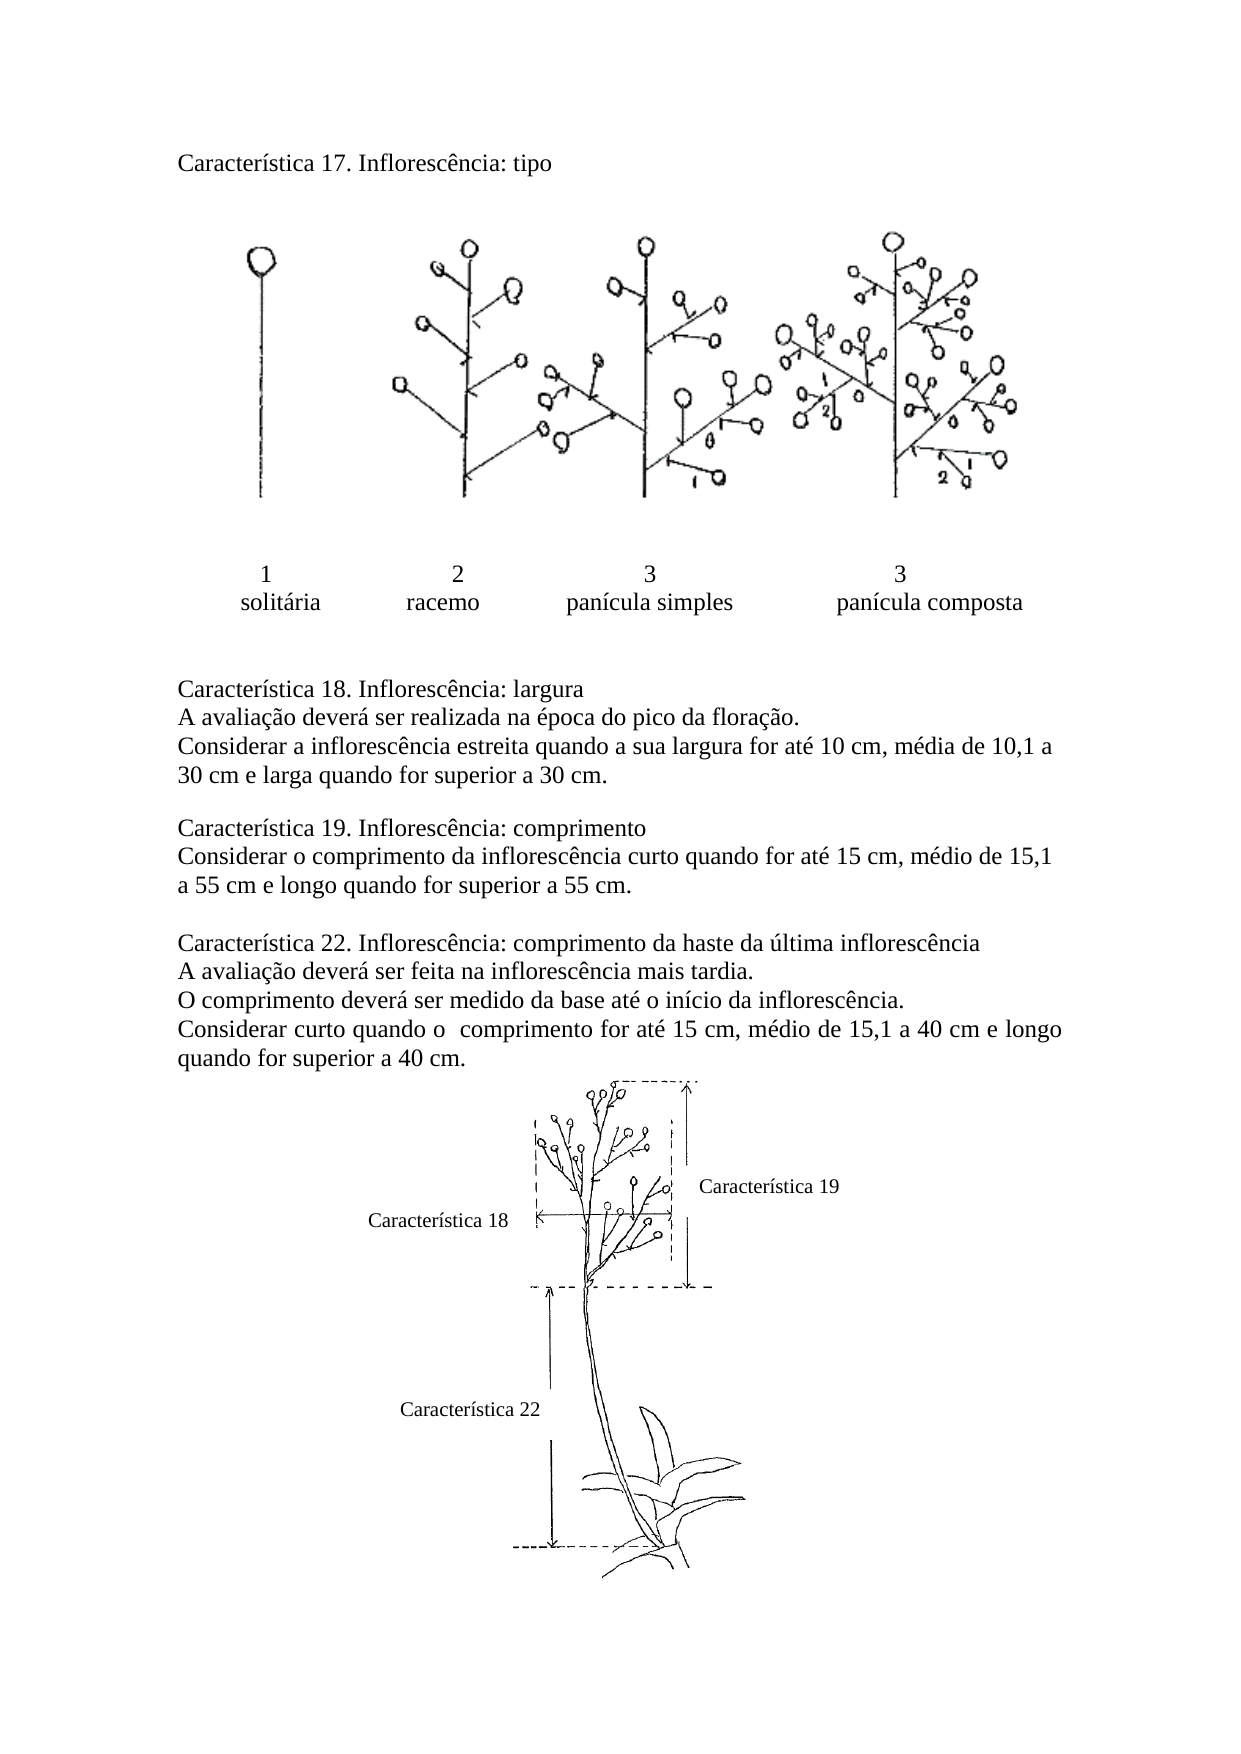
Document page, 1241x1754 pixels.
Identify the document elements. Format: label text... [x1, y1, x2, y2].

picture [177, 205, 1063, 559]
text Considerar a inflorescência estreita quando a sua largura for até 10 cm, média de 10,1 a 30 cm e larga quando for superior a 30 cm. [177, 731, 1063, 789]
table_cell solitária [177, 588, 384, 616]
picture [447, 1071, 793, 1580]
text A avaliação deverá ser feita na inflorescência mais tardia. [177, 956, 1063, 985]
table_header 3 [561, 559, 738, 587]
text Considerar o comprimento da inflorescência curto quando for até 15 cm, médio de 15,1 a 55 cm e longo quando for superior a 55 cm. [177, 841, 1063, 899]
table_header 3 [738, 559, 1062, 587]
text Característica 19. Inflorescência: comprimento [177, 813, 1063, 841]
text Considerar curto quando o comprimento for até 15 cm, médio de 15,1 a 40 cm e longo quando for superior a 40 cm. [177, 1014, 1063, 1071]
table_header 1 [177, 559, 354, 587]
text Característica 22. Inflorescência: comprimento da haste da última inflorescência [177, 928, 1063, 956]
table_cell racemo [384, 588, 502, 616]
text Característica 17. Inflorescência: tipo [177, 148, 1063, 176]
text A avaliação deverá ser realizada na época do pico da floração. [177, 702, 1063, 731]
table_cell panícula simples [502, 588, 797, 616]
table_header 2 [354, 559, 561, 587]
text Característica 18. Inflorescência: largura [177, 674, 1063, 702]
text O comprimento deverá ser medido da base até o início da inflorescência. [177, 985, 1063, 1014]
table_cell panícula composta [798, 588, 1062, 616]
